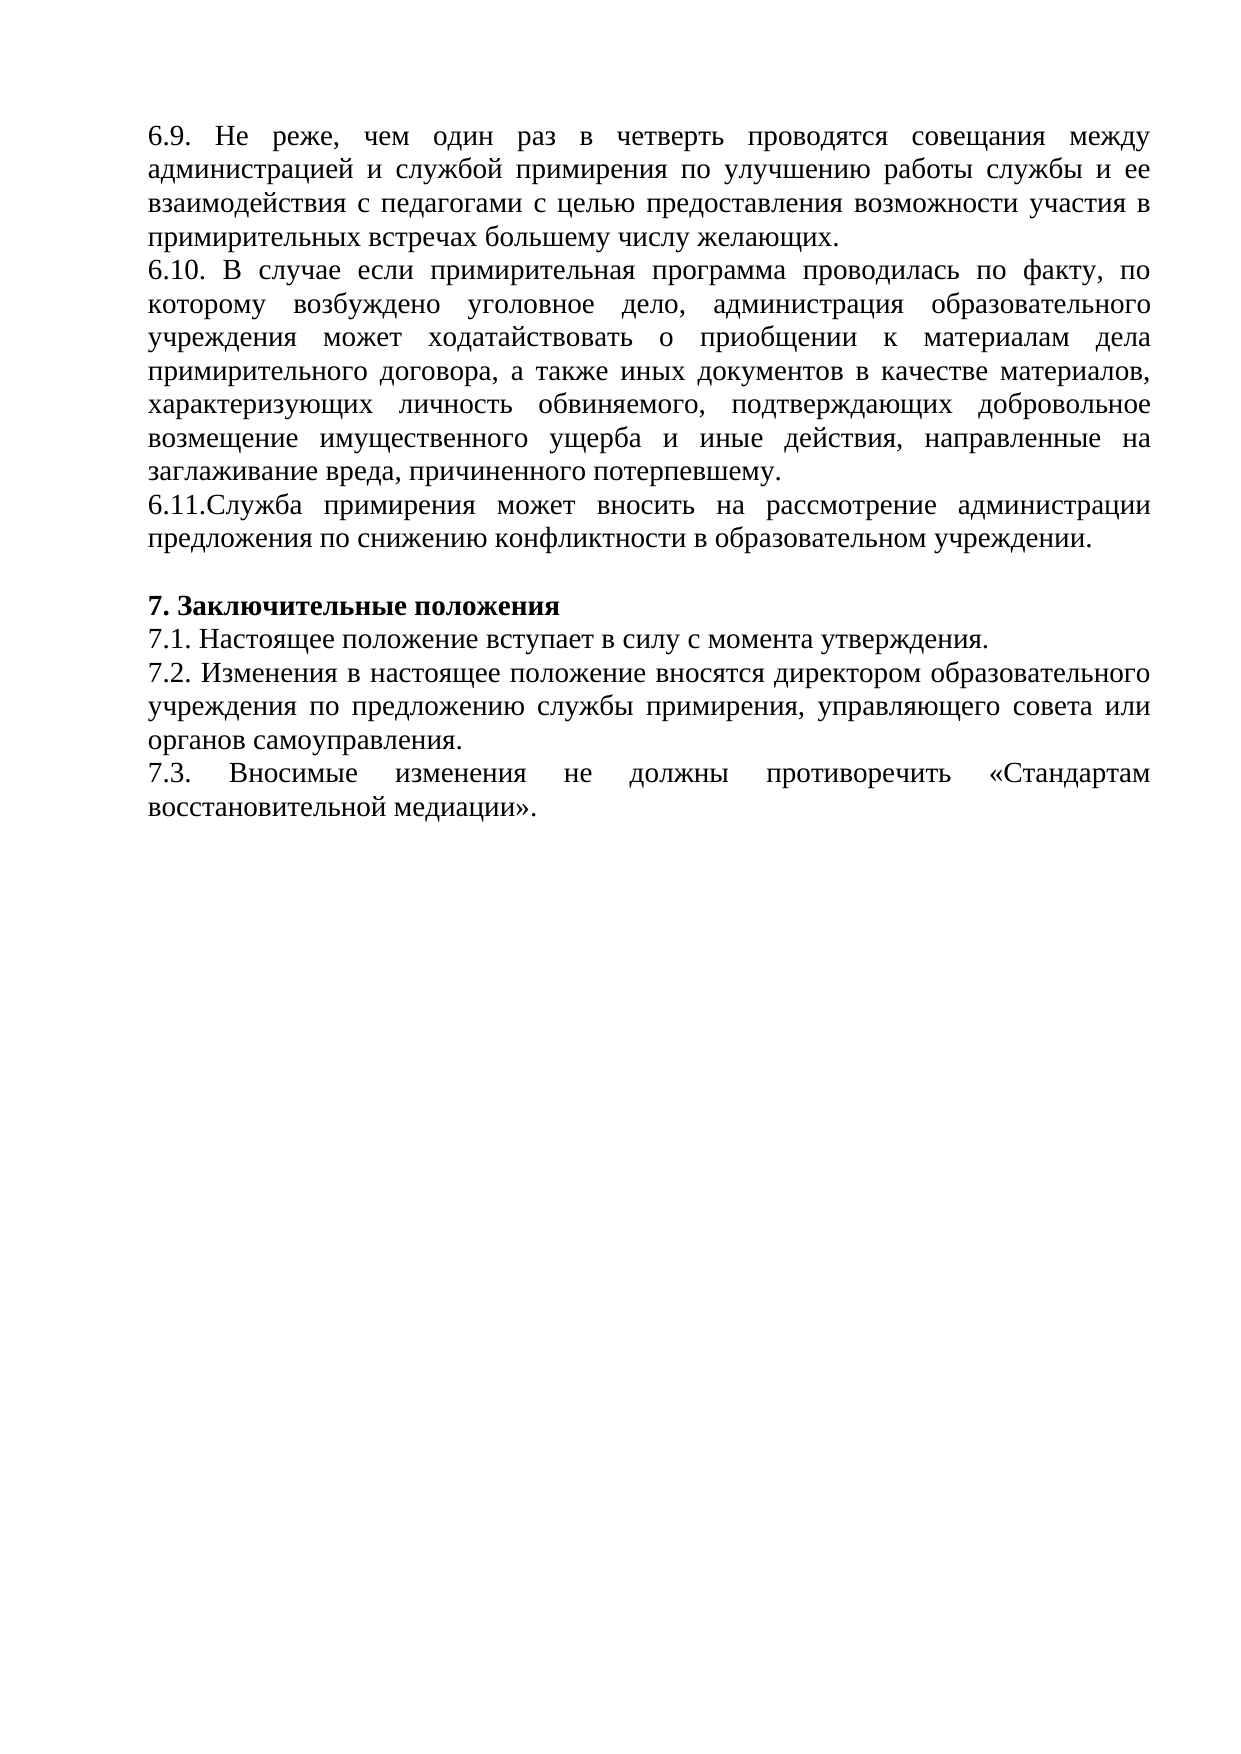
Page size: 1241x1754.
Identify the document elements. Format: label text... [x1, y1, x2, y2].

text 6.9. Не реже, чем один раз в четверть проводятся совещания между администрацией и службой примирения по улучшению работы службы и ее взаимодействия с педагогами с целью предоставления возможности участия в примирительных встречах большему числу желающих. [148, 118, 1152, 252]
text 7.3. Вносимые изменения не должны противоречить «Стандартам восстановительной медиации». [148, 755, 1152, 822]
text 6.11.Служба примирения может вносить на рассмотрение администрации предложения по снижению конфликтности в образовательном учреждении. [148, 487, 1152, 554]
text 7.1. Настоящее положение вступает в силу с момента утверждения. [148, 621, 1152, 655]
text 6.10. В случае если примирительная программа проводилась по факту, по которому возбуждено уголовное дело, администрация образовательного учреждения может ходатайствовать о приобщении к материалам дела примирительного договора, а также иных документов в качестве материалов, характеризующих личность обвиняемого, подтверждающих добровольное возмещение имущественного ущерба и иные действия, направленные на заглаживание вреда, причиненного потерпевшему. [148, 252, 1152, 487]
text 7. Заключительные положения [148, 588, 1152, 621]
text 7.2. Изменения в настоящее положение вносятся директором образовательного учреждения по предложению службы примирения, управляющего совета или органов самоуправления. [148, 655, 1152, 755]
